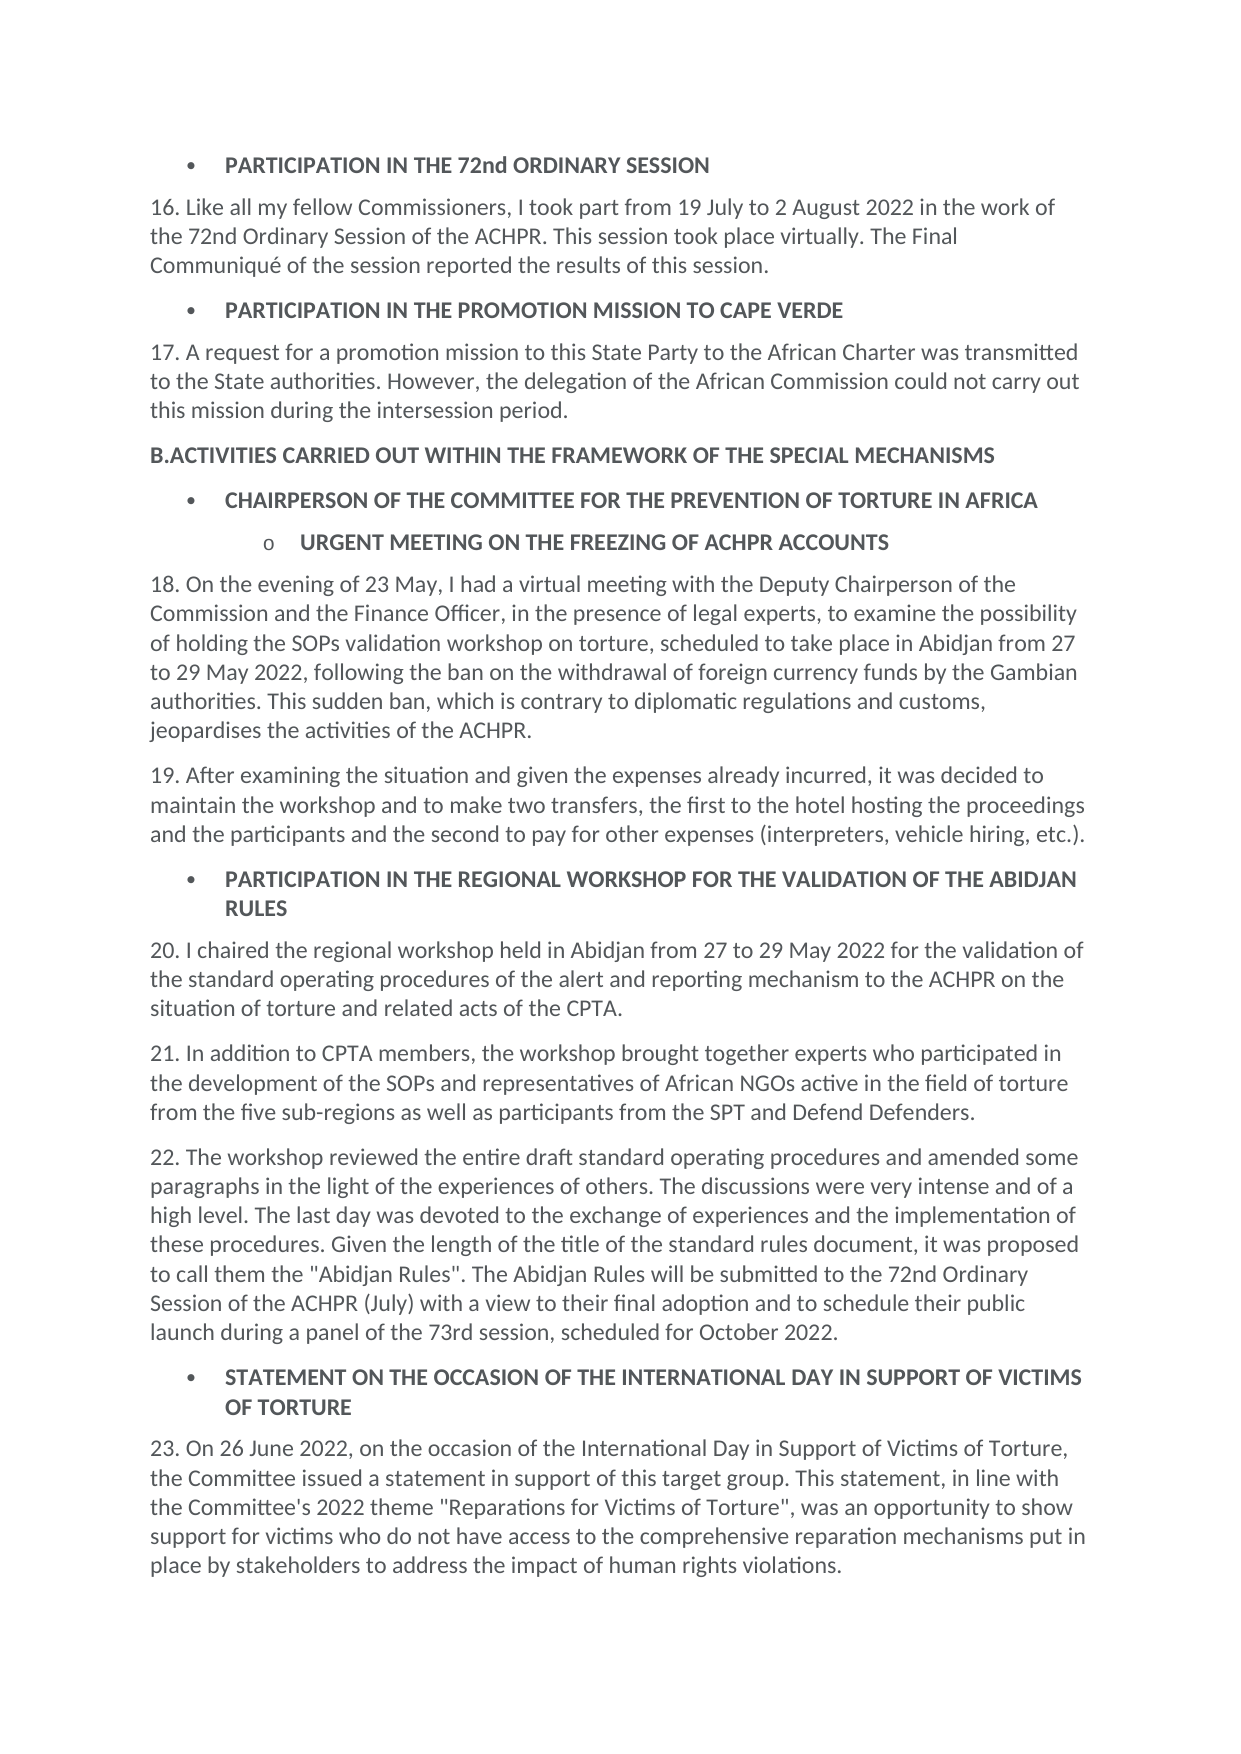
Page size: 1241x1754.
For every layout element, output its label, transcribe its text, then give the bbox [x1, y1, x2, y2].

text 18. On the evening of 23 May, I had a virtual meeting with the Deputy Chairperson of the Commission and the Finance Officer, in the presence of legal experts, to examine the possibility of holding the SOPs validation workshop on torture, scheduled to take place in Abidjan from 27 to 29 May 2022, following the ban on the withdrawal of foreign currency funds by the Gambian authorities. This sudden ban, which is contrary to diplomatic regulations and customs, jeopardises the activities of the ACHPR. [150, 569, 1090, 745]
text 21. In addition to CPTA members, the workshop brought together experts who participated in the development of the SOPs and representatives of African NGOs active in the field of torture from the five sub-regions as well as participants from the SPT and Defend Defenders. [150, 1038, 1090, 1126]
text 19. After examining the situation and given the expenses already incurred, it was decided to maintain the workshop and to make two transfers, the first to the hotel hosting the proceedings and the participants and the second to pay for other expenses (interpreters, vehicle hiring, etc.). [150, 760, 1090, 848]
list CHAIRPERSON OF THE COMMITTEE FOR THE PREVENTION OF TORTURE IN AFRICA [187, 485, 1090, 514]
list PARTICIPATION IN THE 72nd ORDINARY SESSION [187, 150, 1090, 179]
text B.ACTIVITIES CARRIED OUT WITHIN THE FRAMEWORK OF THE SPECIAL MECHANISMS [150, 440, 1090, 470]
list STATEMENT ON THE OCCASION OF THE INTERNATIONAL DAY IN SUPPORT OF VICTIMS OF TORTURE [187, 1362, 1090, 1421]
list PARTICIPATION IN THE REGIONAL WORKSHOP FOR THE VALIDATION OF THE ABIDJAN RULES [187, 864, 1090, 922]
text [150, 1433, 1090, 1580]
text 22. The workshop reviewed the entire draft standard operating procedures and amended some paragraphs in the light of the experiences of others. The discussions were very intense and of a high level. The last day was devoted to the exchange of experiences and the implementation of these procedures. Given the length of the title of the standard rules document, it was proposed to call them the "Abidjan Rules". The Abidjan Rules will be submitted to the 72nd Ordinary Session of the ACHPR (July) with a view to their final adoption and to schedule their public launch during a panel of the 73rd session, scheduled for October 2022. [150, 1142, 1090, 1347]
text 16. Like all my fellow Commissioners, I took part from 19 July to 2 August 2022 in the work of the 72nd Ordinary Session of the ACHPR. This session took place virtually. The Final Communiqué of the session reported the results of this session. [150, 192, 1090, 279]
list URGENT MEETING ON THE FREEZING OF ACHPR ACCOUNTS [262, 527, 1090, 557]
text 17. A request for a promotion mission to this State Party to the African Charter was transmitted to the State authorities. However, the delegation of the African Commission could not carry out this mission during the intersession period. [150, 337, 1090, 425]
list PARTICIPATION IN THE PROMOTION MISSION TO CAPE VERDE [187, 295, 1090, 324]
text 20. I chaired the regional workshop held in Abidjan from 27 to 29 May 2022 for the validation of the standard operating procedures of the alert and reporting mechanism to the ACHPR on the situation of torture and related acts of the CPTA. [150, 935, 1090, 1023]
